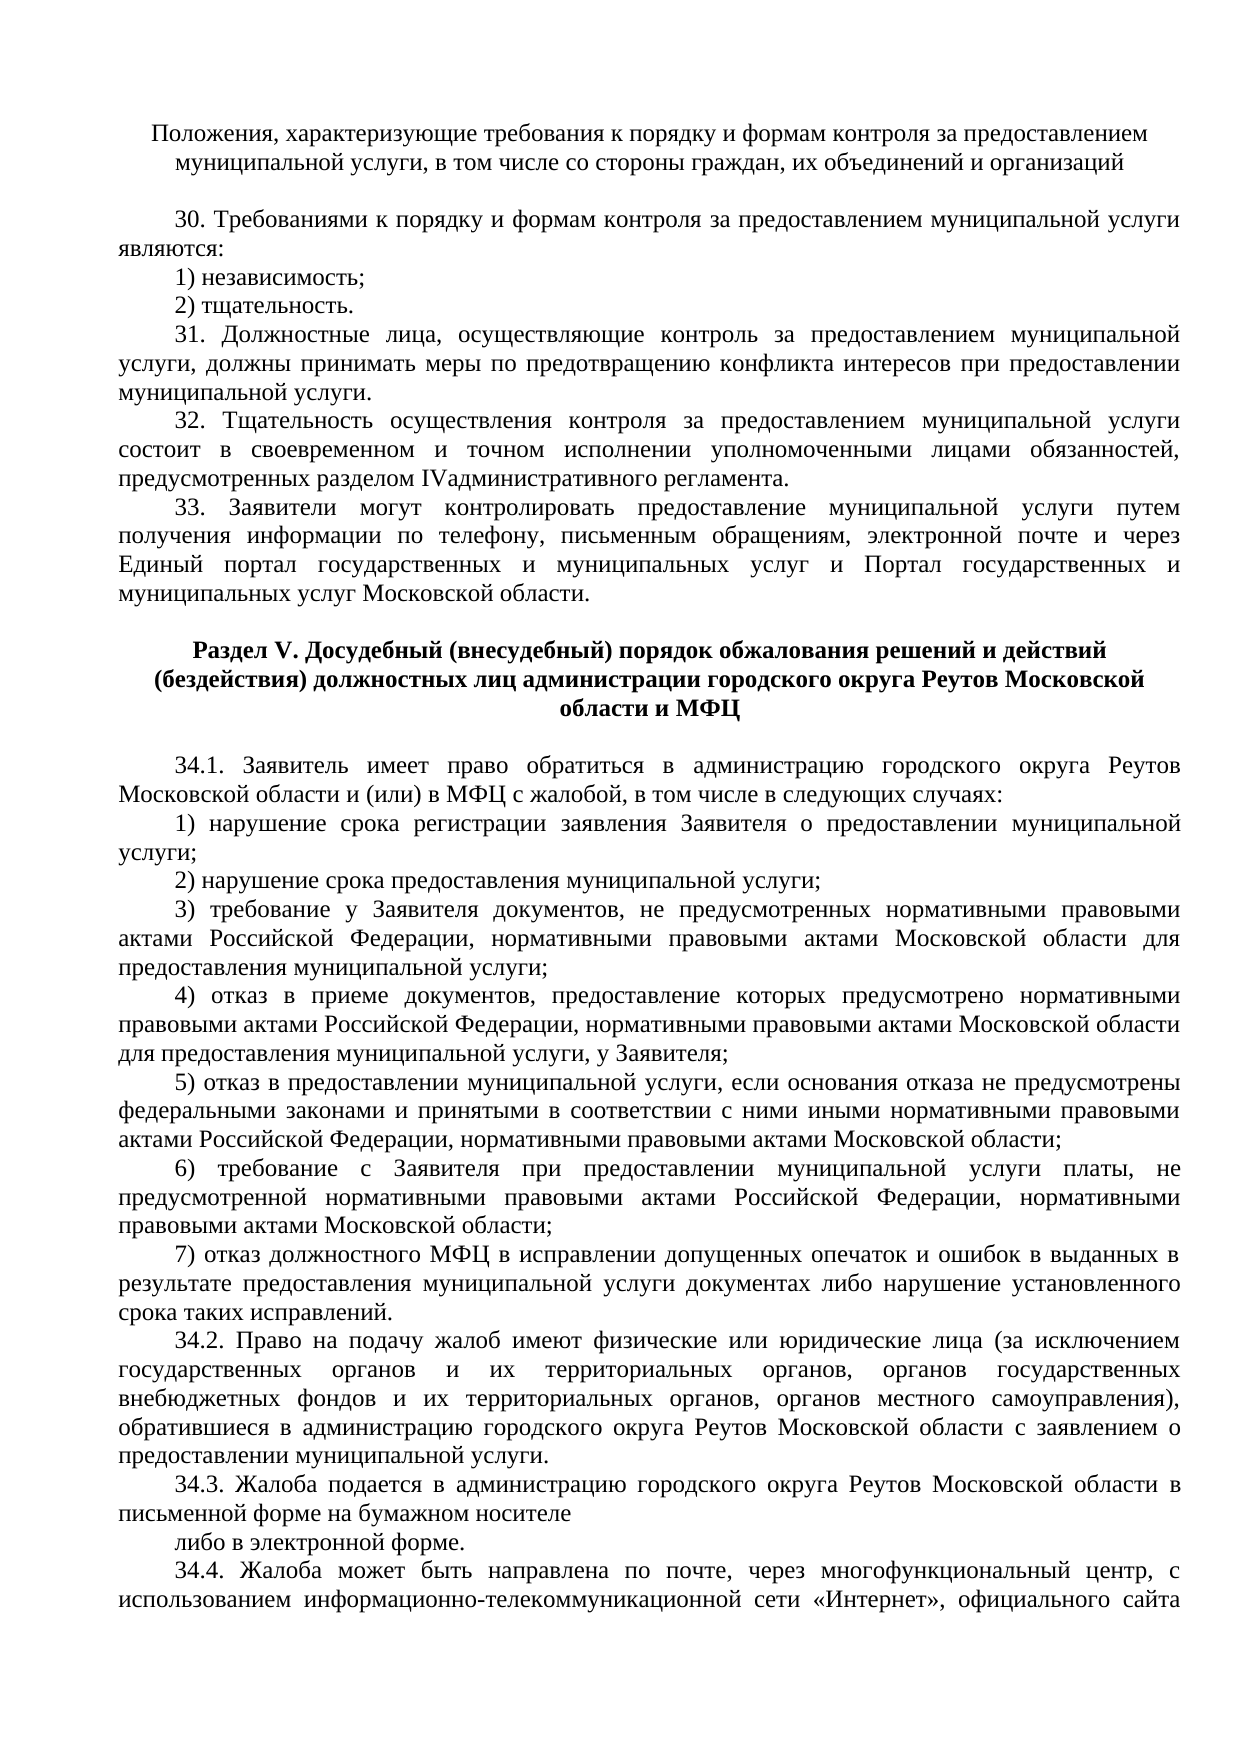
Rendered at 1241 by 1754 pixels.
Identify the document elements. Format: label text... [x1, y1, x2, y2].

text 5) отказ в предоставлении муниципальной услуги, если основания отказа не предусмотрены федеральными законами и принятыми в соответствии с ними иными нормативными правовыми актами Российской Федерации, нормативными правовыми актами Московской области; [118, 1067, 1181, 1153]
text 2) тщательность. [118, 291, 1181, 319]
text 6) требование с Заявителя при предоставлении муниципальной услуги платы, не предусмотренной нормативными правовыми актами Российской Федерации, нормативными правовыми актами Московской области; [118, 1153, 1181, 1239]
text 31. Должностные лица, осуществляющие контроль за предоставлением муниципальной услуги, должны принимать меры по предотвращению конфликта интересов при предоставлении муниципальной услуги. [118, 319, 1181, 406]
text 34.2. Право на подачу жалоб имеют физические или юридические лица (за исключением государственных органов и их территориальных органов, органов государственных внебюджетных фондов и их территориальных органов, органов местного самоуправления), обратившиеся в администрацию городского округа Реутов Московской области с заявлением о предоставлении муниципальной услуги. [118, 1326, 1181, 1469]
text 34.3. Жалоба подается в администрацию городского округа Реутов Московской области в письменной форме на бумажном носителе [118, 1469, 1181, 1527]
text либо в электронной форме. [118, 1527, 1181, 1556]
text 34.1. Заявитель имеет право обратиться в администрацию городского округа Реутов Московской области и (или) в МФЦ с жалобой, в том числе в следующих случаях: [118, 751, 1181, 808]
text 3) требование у Заявителя документов, не предусмотренных нормативными правовыми актами Российской Федерации, нормативными правовыми актами Московской области для предоставления муниципальной услуги; [118, 894, 1181, 981]
text Раздел V. Досудебный (внесудебный) порядок обжалования решений и действий (бездействия) должностных лиц администрации городского округа Реутов Московской области и МФЦ [118, 636, 1181, 722]
text 1) независимость; [118, 262, 1181, 291]
text Положения, характеризующие требования к порядку и формам контроля за предоставлением муниципальной услуги, в том числе со стороны граждан, их объединений и организаций [118, 118, 1181, 176]
text 32. Тщательность осуществления контроля за предоставлением муниципальной услуги состоит в своевременном и точном исполнении уполномоченными лицами обязанностей, предусмотренных разделом IVадминистративного регламента. [118, 406, 1181, 492]
text 30. Требованиями к порядку и формам контроля за предоставлением муниципальной услуги являются: [118, 204, 1181, 262]
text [118, 1556, 1181, 1613]
text 4) отказ в приеме документов, предоставление которых предусмотрено нормативными правовыми актами Российской Федерации, нормативными правовыми актами Московской области для предоставления муниципальной услуги, у Заявителя; [118, 981, 1181, 1067]
text 1) нарушение срока регистрации заявления Заявителя о предоставлении муниципальной услуги; [118, 808, 1181, 866]
text 7) отказ должностного МФЦ в исправлении допущенных опечаток и ошибок в выданных в результате предоставления муниципальной услуги документах либо нарушение установленного срока таких исправлений. [118, 1239, 1181, 1326]
text 33. Заявители могут контролировать предоставление муниципальной услуги путем получения информации по телефону, письменным обращениям, электронной почте и через Единый портал государственных и муниципальных услуг и Портал государственных и муниципальных услуг Московской области. [118, 492, 1181, 607]
text 2) нарушение срока предоставления муниципальной услуги; [118, 866, 1181, 894]
